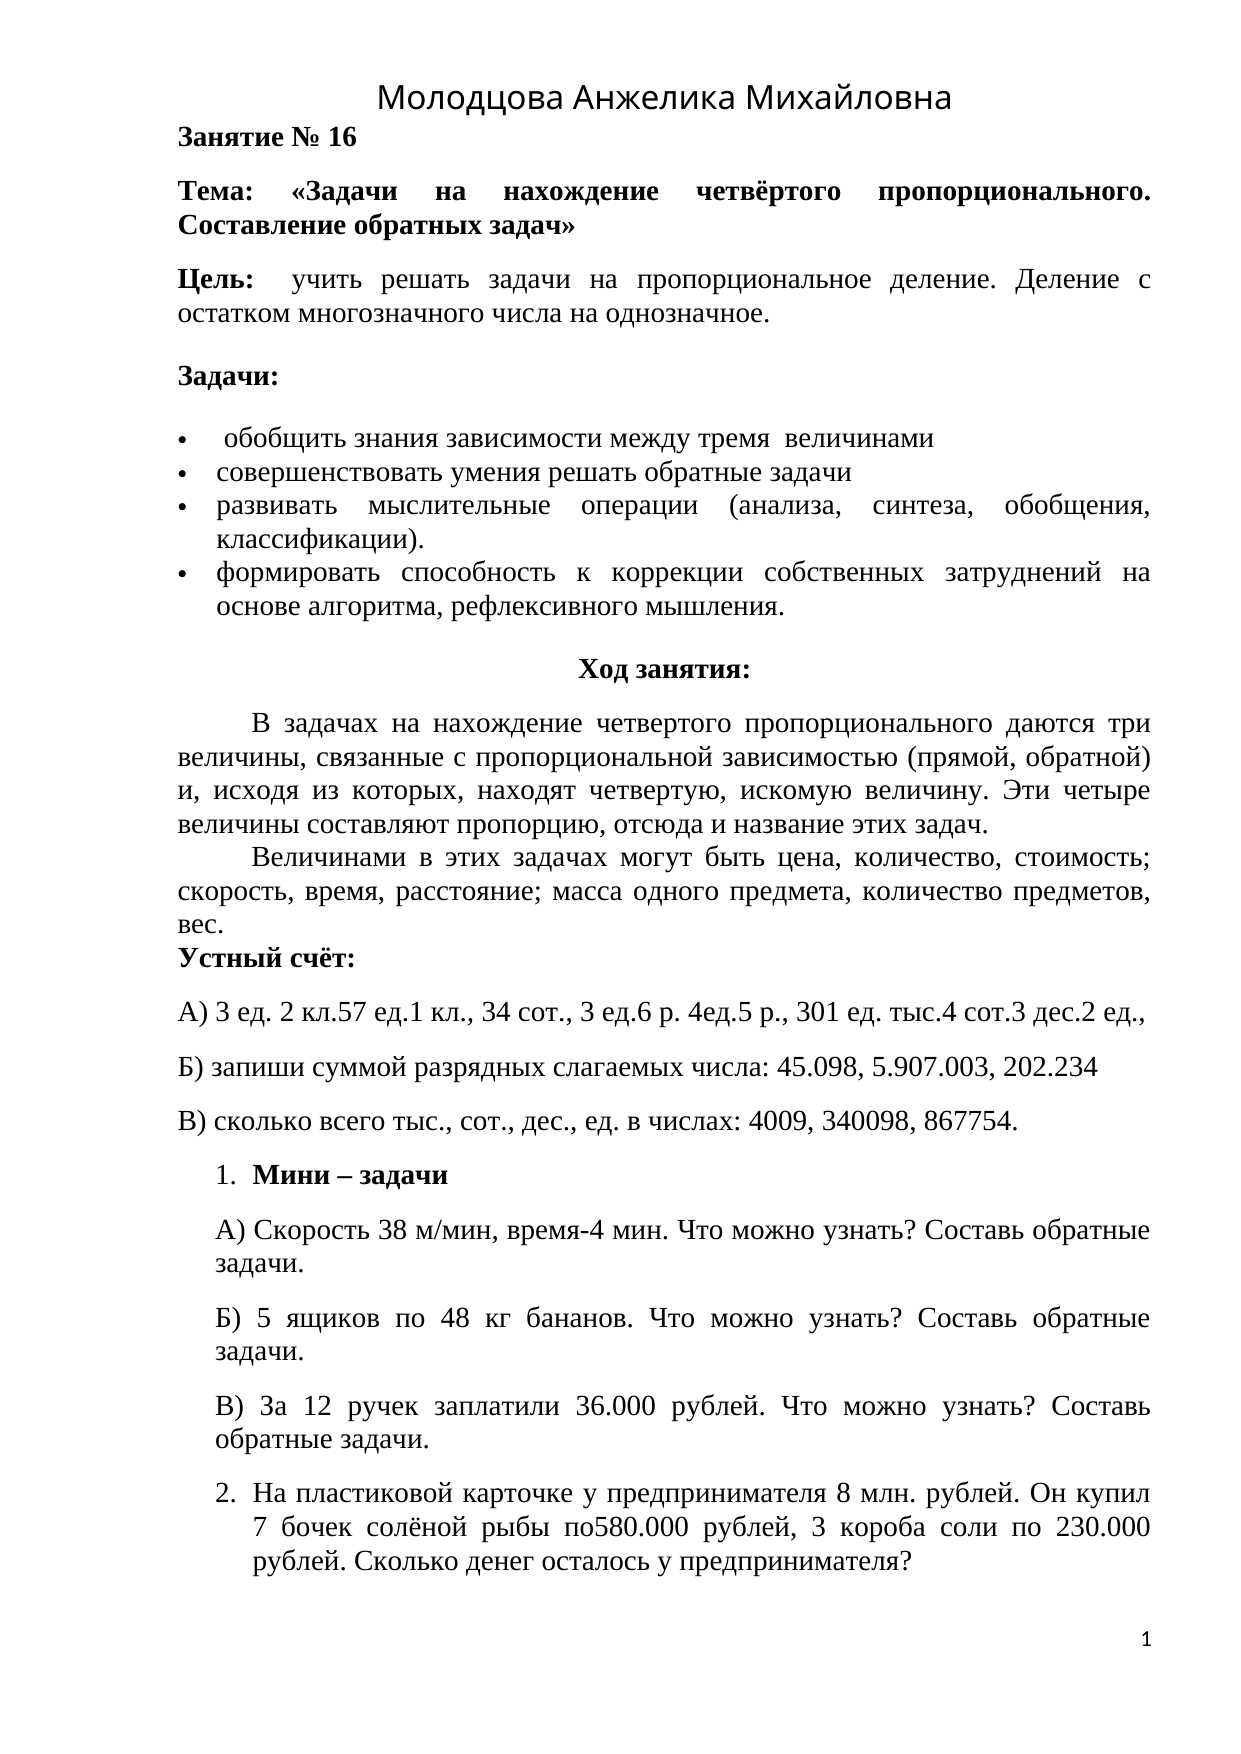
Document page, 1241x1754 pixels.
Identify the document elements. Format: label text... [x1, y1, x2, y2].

list Мини – задачи [215, 1157, 1152, 1191]
text Б) 5 ящиков по 48 кг бананов. Что можно узнать? Составь обратные задачи. [215, 1300, 1152, 1367]
text Задачи: [177, 358, 1152, 391]
list На пластиковой карточке у предпринимателя 8 млн. рублей. Он купил 7 бочек солёной рыбы по580.000 рублей, 3 короба соли по 230.000 рублей. Сколько денег осталось у предпринимателя? [215, 1476, 1152, 1576]
list развивать мыслительные операции (анализа, синтеза, обобщения, классификации). [179, 487, 1152, 554]
text Ход занятия: [177, 651, 1152, 684]
text Величинами в этих задачах могут быть цена, количество, стоимость; скорость, время, расстояние; масса одного предмета, количество предметов, вес. [177, 839, 1152, 940]
text В) За 12 ручек заплатили 36.000 рублей. Что можно узнать? Составь обратные задачи. [215, 1388, 1152, 1455]
text Цель: учить решать задачи на пропорциональное деление. Деление с остатком многозначного числа на однозначное. [177, 261, 1152, 328]
text Занятие № 16 [177, 119, 1152, 153]
text А) Скорость 38 м/мин, время-4 мин. Что можно узнать? Составь обратные задачи. [215, 1212, 1152, 1279]
text Б) запиши суммой разрядных слагаемых числа: 45.098, 5.907.003, 202.234 [177, 1049, 1152, 1082]
text В) сколько всего тыс., сот., дес., ед. в числах: 4009, 340098, 867754. [177, 1103, 1152, 1137]
list обобщить знания зависимости между тремя величинами [179, 420, 1152, 454]
text Устный счёт: [177, 940, 1152, 973]
text Тема: «Задачи на нахождение четвёртого пропорционального. Составление обратных задач» [177, 173, 1152, 241]
list формировать способность к коррекции собственных затруднений на основе алгоритма, рефлексивного мышления. [179, 554, 1152, 622]
list совершенствовать умения решать обратные задачи [179, 454, 1152, 487]
text В задачах на нахождение четвертого пропорционального даются три величины, связанные с пропорциональной зависимостью (прямой, обратной) и, исходя из которых, находят четвертую, искомую величину. Эти четыре величины составляют пропорцию, отсюда и название этих задач. [177, 705, 1152, 839]
text А) 3 ед. 2 кл.57 ед.1 кл., 34 сот., 3 ед.6 р. 4ед.5 р., 301 ед. тыс.4 сот.3 дес.2 ед., [177, 994, 1152, 1028]
